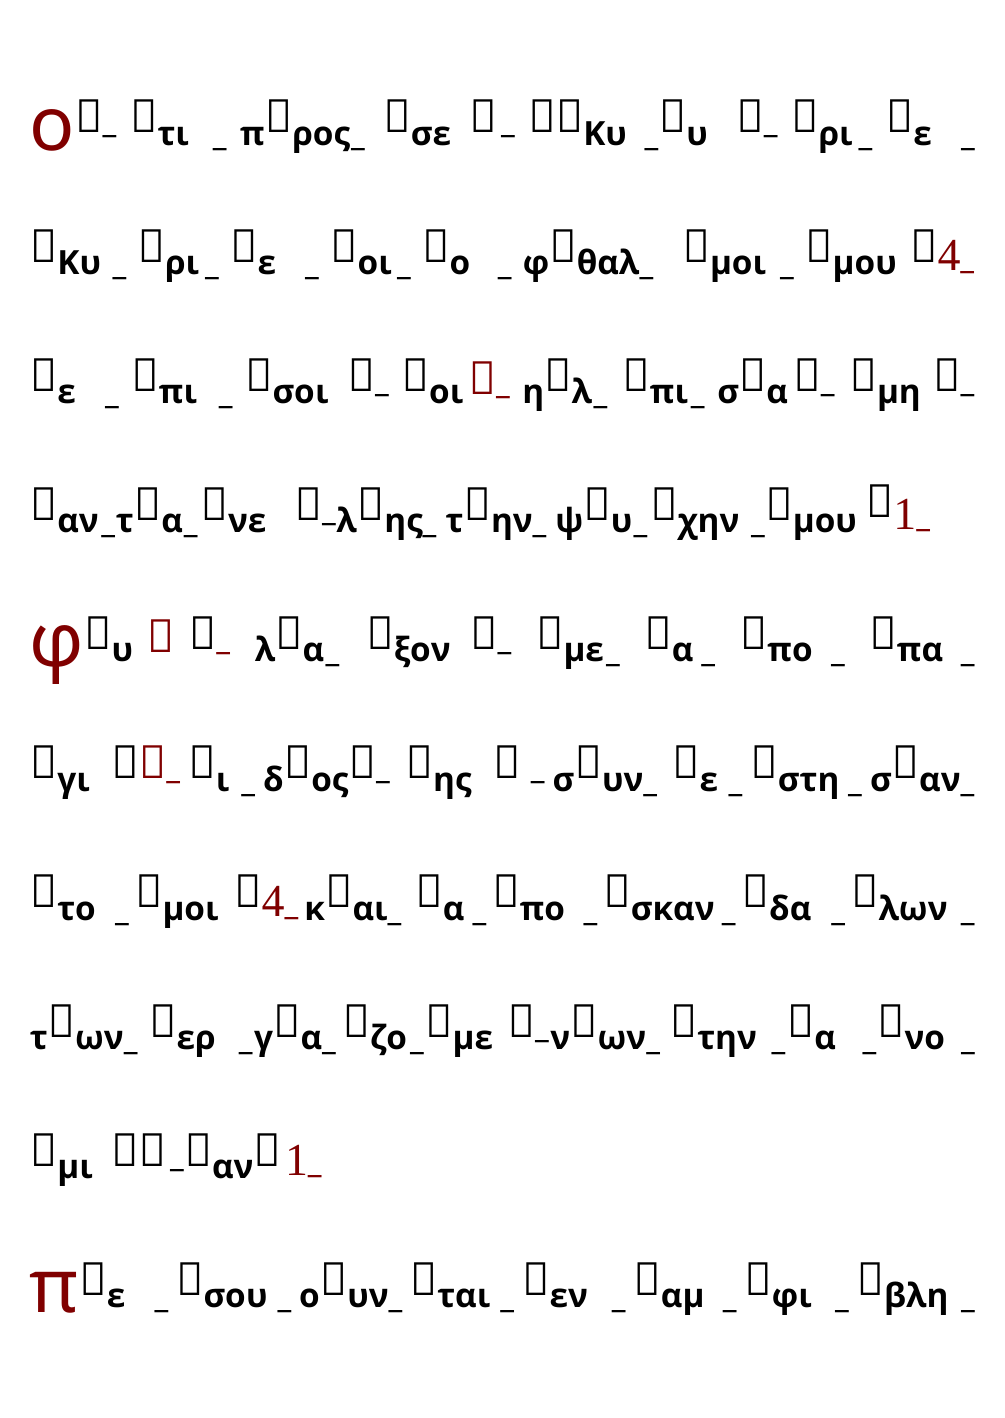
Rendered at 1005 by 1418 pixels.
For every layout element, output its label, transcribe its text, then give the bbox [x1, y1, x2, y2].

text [29, 1192, 974, 1321]
text ο_ τι_ προς_ σε_ Κυ_.υ_ ρι_ ε_ Κυ_ ρι_ ε_ οι_ ο_ φθαλ_ μοι_ μου_ ε_ πι_ σοι_ οι_ ηλ_ πι_ σα_ μη_ αν_ τα_ νε_ λης_ την_ ψυ_ χην_ μου_ [29, 29, 974, 546]
text φυ_ λα_ ξον_ με_ α_ πο_ πα_ γι_ ι_ δος_ ης_ συν_ ε_ στη_ σαν_ το_ μοι_ και_ α_ πο_ σκαν_ δα_ λων_ των_ ερ_ γα_ ζο_ με_ νων_ την_ α_.νο_ μι_ αν_ [29, 546, 974, 1192]
